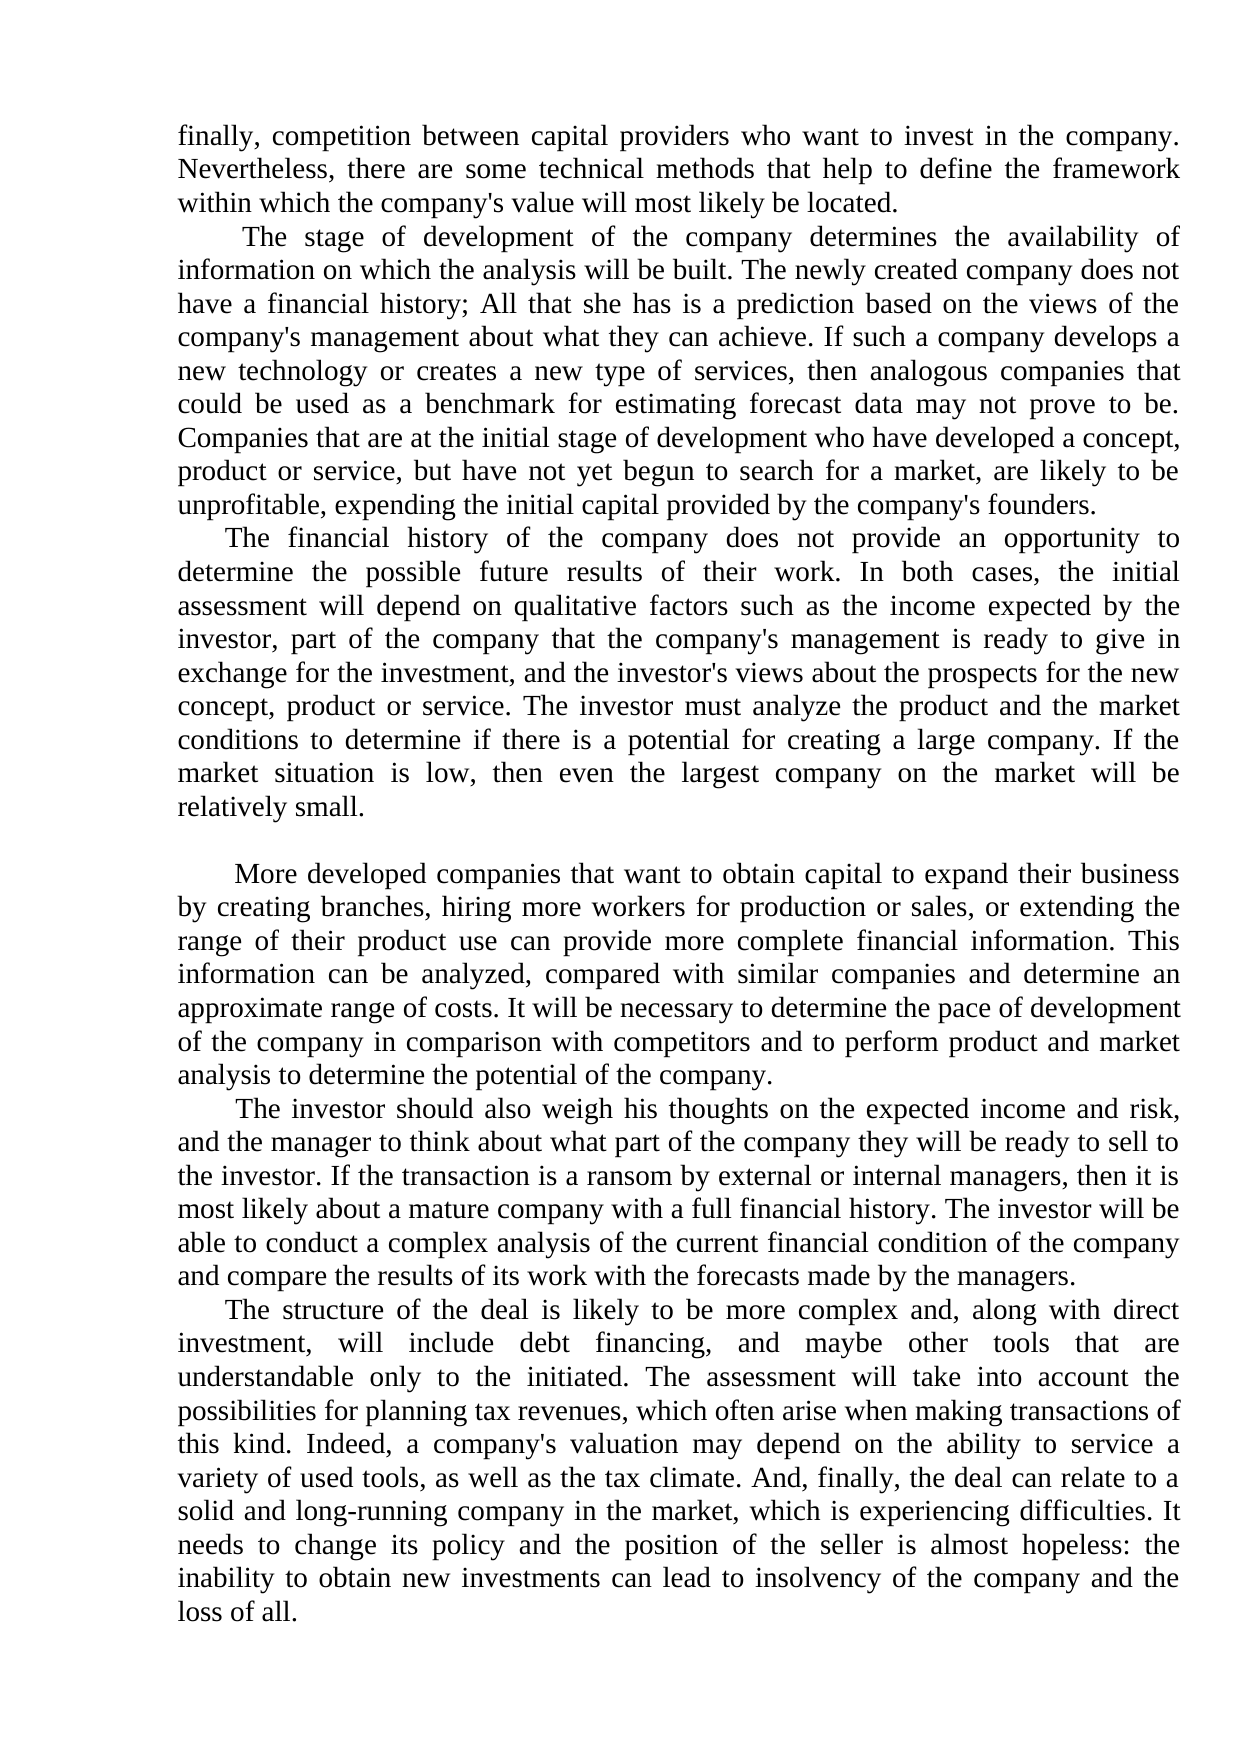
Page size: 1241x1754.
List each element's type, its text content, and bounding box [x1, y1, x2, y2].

text The financial history of the company does not provide an opportunity to determine the possible future results of their work. In both cases, the initial assessment will depend on qualitative factors such as the income expected by the investor, part of the company that the company's management is ready to give in exchange for the investment, and the investor's views about the prospects for the new concept, product or service. The investor must analyze the product and the market conditions to determine if there is a potential for creating a large company. If the market situation is low, then even the largest company on the market will be relatively small. [177, 521, 1181, 822]
text The investor should also weigh his thoughts on the expected income and risk, and the manager to think about what part of the company they will be ready to sell to the investor. If the transaction is a ransom by external or internal managers, then it is most likely about a mature company with a full financial history. The investor will be able to conduct a complex analysis of the current financial condition of the company and compare the results of its work with the forecasts made by the managers. [177, 1091, 1181, 1292]
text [177, 118, 1181, 219]
text The structure of the deal is likely to be more complex and, along with direct investment, will include debt financing, and maybe other tools that are understandable only to the initiated. The assessment will take into account the possibilities for planning tax revenues, which often arise when making transactions of this kind. Indeed, a company's valuation may depend on the ability to service a variety of used tools, as well as the tax climate. And, finally, the deal can relate to a solid and long-running company in the market, which is experiencing difficulties. It needs to change its policy and the position of the seller is almost hopeless: the inability to obtain new investments can lead to insolvency of the company and the loss of all. [177, 1292, 1181, 1627]
text More developed companies that want to obtain capital to expand their business by creating branches, hiring more workers for production or sales, or extending the range of their product use can provide more complete financial information. This information can be analyzed, compared with similar companies and determine an approximate range of costs. It will be necessary to determine the pace of development of the company in comparison with competitors and to perform product and market analysis to determine the potential of the company. [177, 856, 1181, 1091]
text The stage of development of the company determines the availability of information on which the analysis will be built. The newly created company does not have a financial history; All that she has is a prediction based on the views of the company's management about what they can achieve. If such a company develops a new technology or creates a new type of services, then analogous companies that could be used as a benchmark for estimating forecast data may not prove to be. Companies that are at the initial stage of development who have developed a concept, product or service, but have not yet begun to search for a market, are likely to be unprofitable, expending the initial capital provided by the company's founders. [177, 219, 1181, 521]
